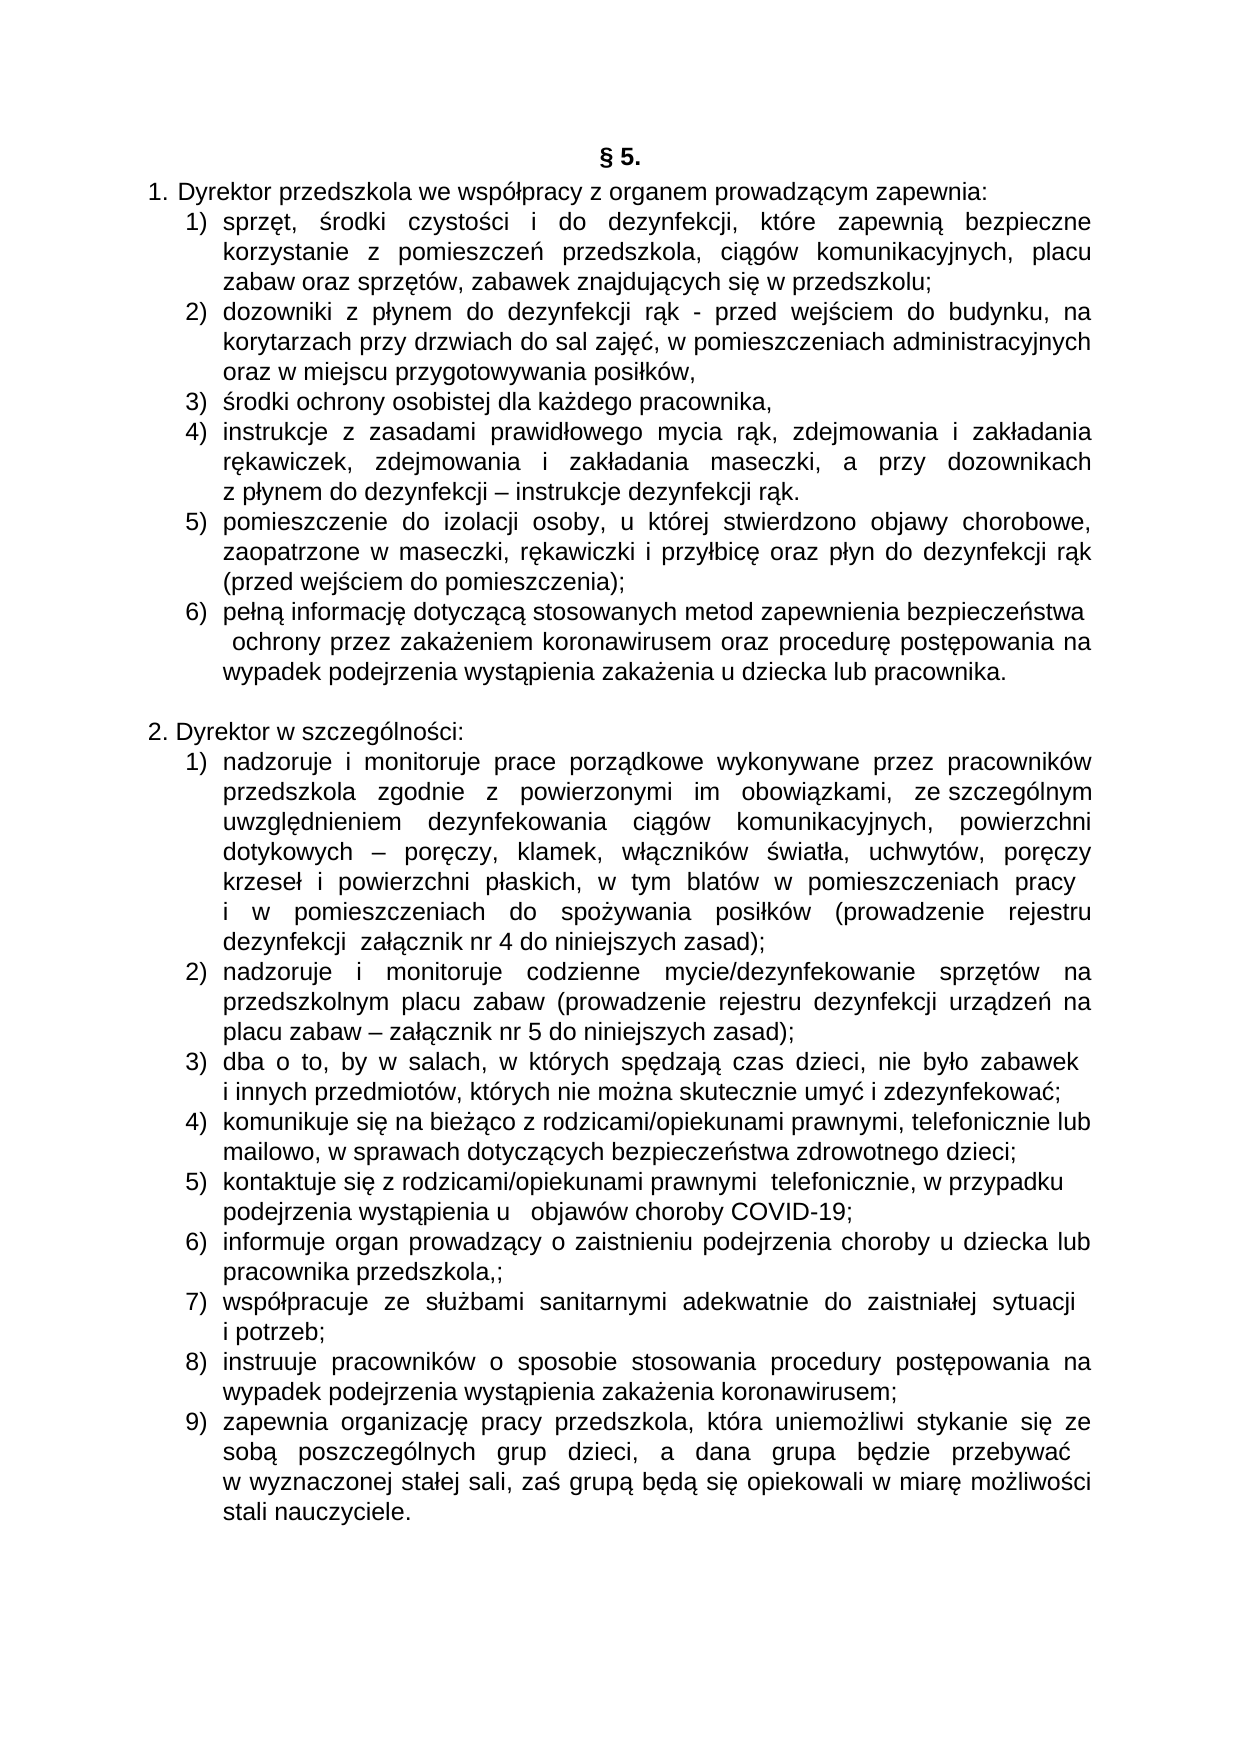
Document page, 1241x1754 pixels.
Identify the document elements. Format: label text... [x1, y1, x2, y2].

text § 5. [148, 142, 1093, 171]
list współpracuje ze służbami sanitarnymi adekwatnie do zaistniałej sytuacji i potrzeb; [185, 1285, 1093, 1345]
list komunikuje się na bieżąco z rodzicami/opiekunami prawnymi, telefonicznie lub mailowo, w sprawach dotyczących bezpieczeństwa zdrowotnego dzieci; [185, 1105, 1093, 1165]
list instrukcje z zasadami prawidłowego mycia rąk, zdejmowania i zakładania rękawiczek, zdejmowania i zakładania maseczki, a przy dozownikach z płynem do dezynfekcji – instrukcje dezynfekcji rąk. [185, 415, 1093, 505]
list zapewnia organizację pracy przedszkola, która uniemożliwi stykanie się ze sobą poszczególnych grup dzieci, a dana grupa będzie przebywać w wyznaczonej stałej sali, zaś grupą będą się opiekowali w miarę możliwości stali nauczyciele. [185, 1405, 1093, 1525]
list środki ochrony osobistej dla każdego pracownika, [185, 385, 1093, 415]
list instruuje pracowników o sposobie stosowania procedury postępowania na wypadek podejrzenia wystąpienia zakażenia koronawirusem; [185, 1345, 1093, 1405]
list nadzoruje i monitoruje codzienne mycie/dezynfekowanie sprzętów na przedszkolnym placu zabaw (prowadzenie rejestru dezynfekcji urządzeń na placu zabaw – załącznik nr 5 do niniejszych zasad); [185, 955, 1093, 1045]
list kontaktuje się z rodzicami/opiekunami prawnymi telefonicznie, w przypadku podejrzenia wystąpienia u objawów choroby COVID-19; [185, 1165, 1093, 1225]
list informuje organ prowadzący o zaistnieniu podejrzenia choroby u dziecka lub pracownika przedszkola,; [185, 1225, 1093, 1285]
list Dyrektor przedszkola we współpracy z organem prowadzącym zapewnia: [148, 175, 1093, 205]
list dba o to, by w salach, w których spędzają czas dzieci, nie było zabawek i innych przedmiotów, których nie można skutecznie umyć i zdezynfekować; [185, 1045, 1093, 1105]
list nadzoruje i monitoruje prace porządkowe wykonywane przez pracowników przedszkola zgodnie z powierzonymi im obowiązkami, ze szczególnym uwzględnieniem dezynfekowania ciągów komunikacyjnych, powierzchni dotykowych – poręczy, klamek, włączników światła, uchwytów, poręczy krzeseł i powierzchni płaskich, w tym blatów w pomieszczeniach pracy i w pomieszczeniach do spożywania posiłków (prowadzenie rejestru dezynfekcji załącznik nr 4 do niniejszych zasad); [185, 745, 1093, 955]
text 2. Dyrektor w szczególności: [148, 715, 1093, 745]
list pomieszczenie do izolacji osoby, u której stwierdzono objawy chorobowe, zaopatrzone w maseczki, rękawiczki i przyłbicę oraz płyn do dezynfekcji rąk (przed wejściem do pomieszczenia); [185, 505, 1093, 595]
list dozowniki z płynem do dezynfekcji rąk - przed wejściem do budynku, na korytarzach przy drzwiach do sal zajęć, w pomieszczeniach administracyjnych oraz w miejscu przygotowywania posiłków, [185, 295, 1093, 385]
list sprzęt, środki czystości i do dezynfekcji, które zapewnią bezpieczne korzystanie z pomieszczeń przedszkola, ciągów komunikacyjnych, placu zabaw oraz sprzętów, zabawek znajdujących się w przedszkolu; [185, 205, 1093, 295]
list pełną informację dotyczącą stosowanych metod zapewnienia bezpieczeństwa ochrony przez zakażeniem koronawirusem oraz procedurę postępowania na wypadek podejrzenia wystąpienia zakażenia u dziecka lub pracownika. [185, 595, 1093, 685]
